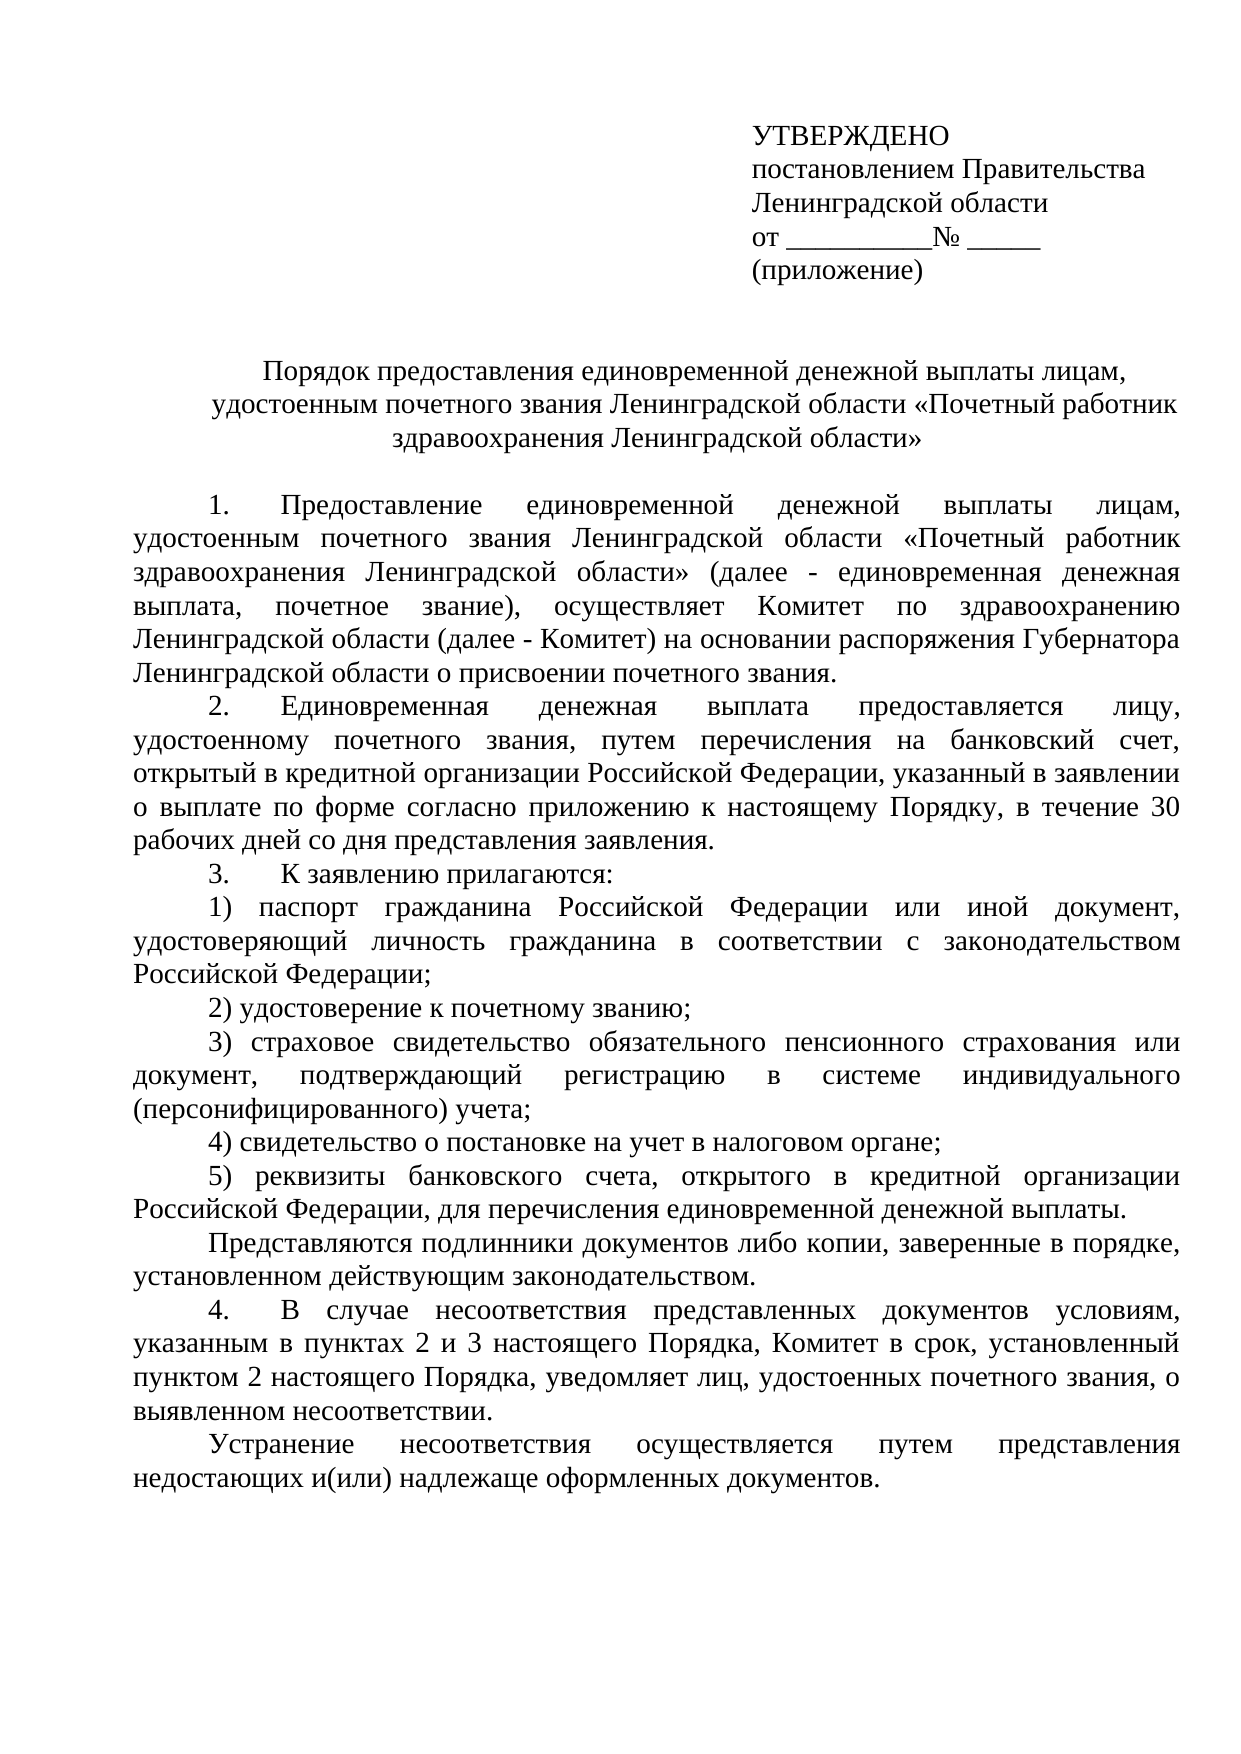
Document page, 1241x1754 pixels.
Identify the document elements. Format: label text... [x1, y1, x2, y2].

text постановлением Правительства [752, 152, 1181, 185]
text Ленинградской области [752, 185, 1181, 219]
text Порядок предоставления единовременной денежной выплаты лицам, [133, 353, 1181, 386]
text 4) свидетельство о постановке на учет в налоговом органе; [133, 1124, 1181, 1158]
text удостоенным почетного звания Ленинградской области «Почетный работник здравоохранения Ленинградской области» [133, 386, 1181, 453]
list К заявлению прилагаются: [133, 856, 1181, 889]
text УТВЕРЖДЕНО [752, 118, 1181, 152]
text Представляются подлинники документов либо копии, заверенные в порядке, установленном действующим законодательством. [133, 1225, 1181, 1292]
text (приложение) [752, 252, 1181, 286]
text 5) реквизиты банковского счета, открытого в кредитной организации Российской Федерации, для перечисления единовременной денежной выплаты. [133, 1158, 1181, 1225]
text 3) страховое свидетельство обязательного пенсионного страхования или документ, подтверждающий регистрацию в системе индивидуального (персонифицированного) учета; [133, 1024, 1181, 1124]
text Устранение несоответствия осуществляется путем представления недостающих и(или) надлежаще оформленных документов. [133, 1426, 1181, 1493]
list В случае несоответствия представленных документов условиям, указанным в пунктах 2 и 3 настоящего Порядка, Комитет в срок, установленный пунктом 2 настоящего Порядка, уведомляет лиц, удостоенных почетного звания, о выявленном несоответствии. [133, 1292, 1181, 1426]
list Предоставление единовременной денежной выплаты лицам, удостоенным почетного звания Ленинградской области «Почетный работник здравоохранения Ленинградской области» (далее - единовременная денежная выплата, почетное звание), осуществляет Комитет по здравоохранению Ленинградской области (далее - Комитет) на основании распоряжения Губернатора Ленинградской области о присвоении почетного звания. [133, 487, 1181, 688]
text 2) удостоверение к почетному званию; [133, 990, 1181, 1024]
text от __________№ _____ [752, 219, 1181, 252]
text 1) паспорт гражданина Российской Федерации или иной документ, удостоверяющий личность гражданина в соответствии с законодательством Российской Федерации; [133, 889, 1181, 990]
list Единовременная денежная выплата предоставляется лицу, удостоенному почетного звания, путем перечисления на банковский счет, открытый в кредитной организации Российской Федерации, указанный в заявлении о выплате по форме согласно приложению к настоящему Порядку, в течение 30 рабочих дней со дня представления заявления. [133, 688, 1181, 856]
